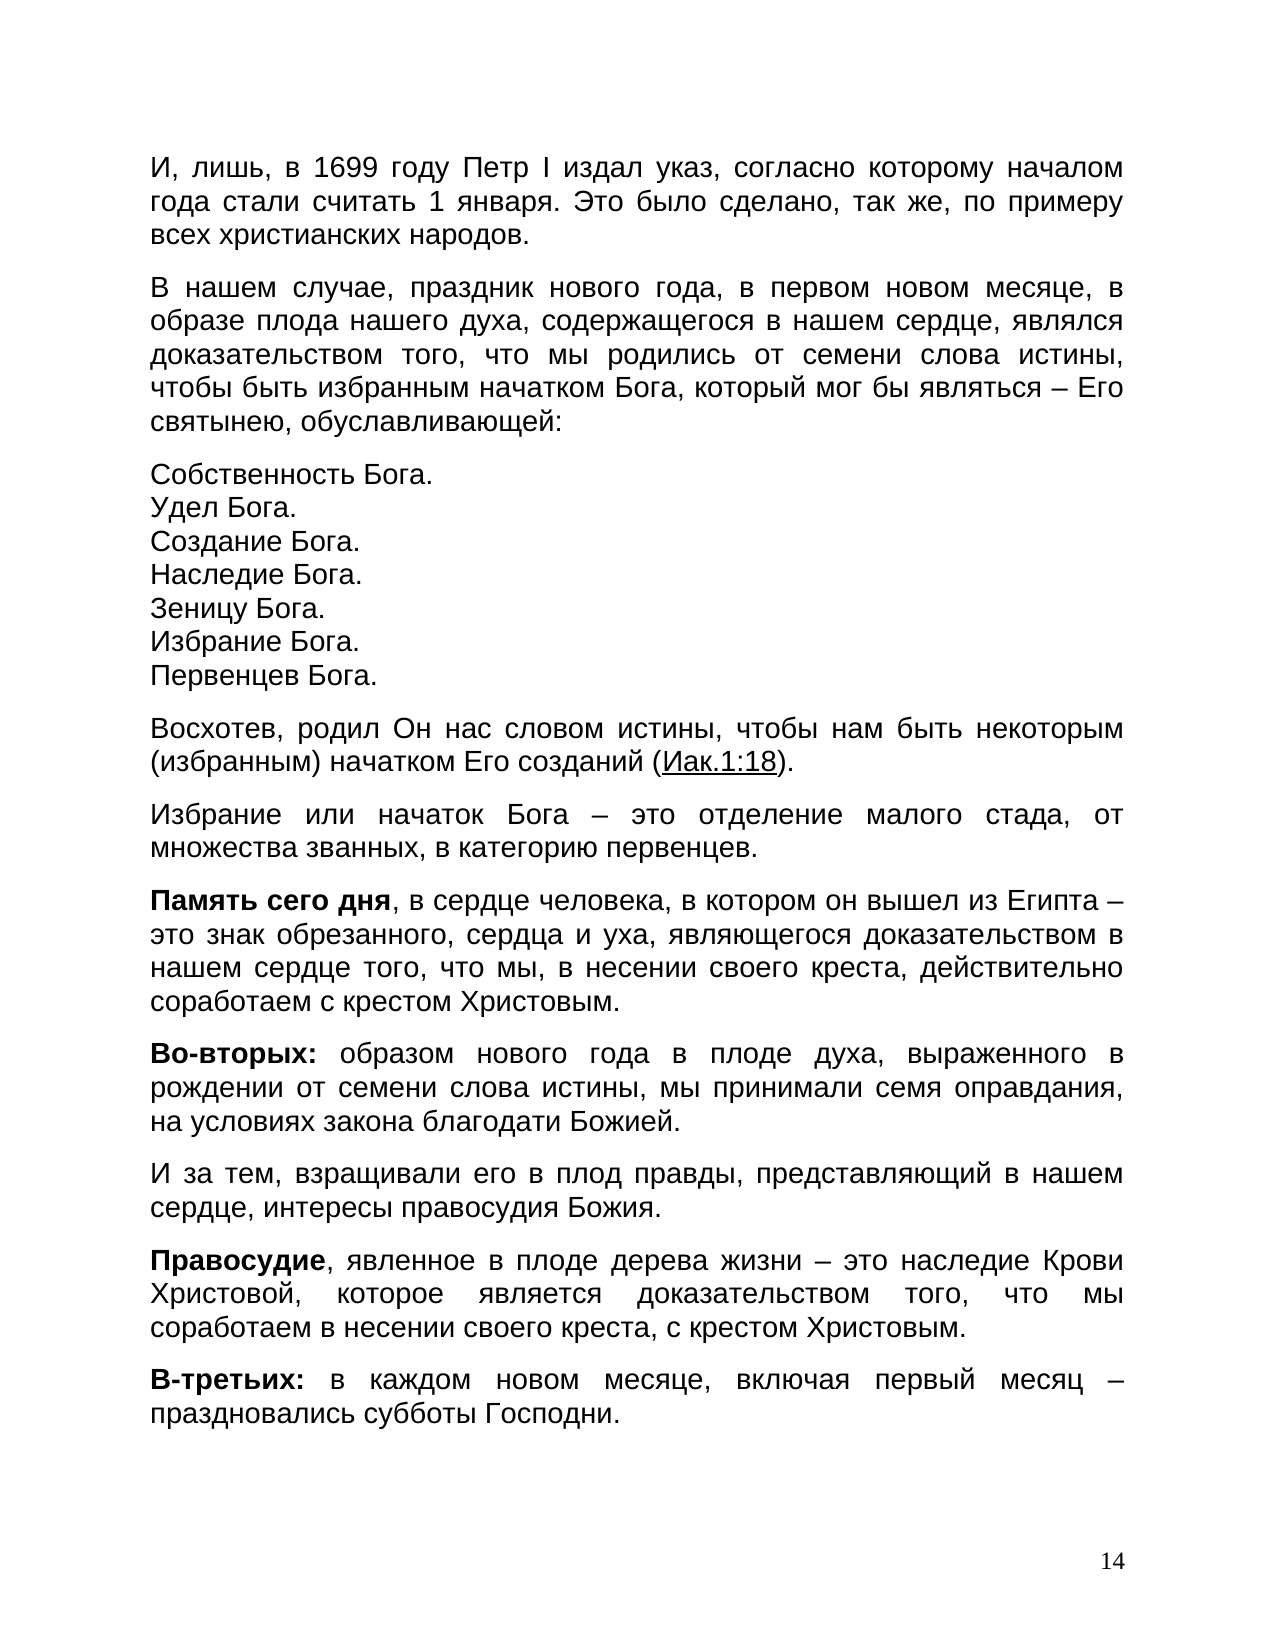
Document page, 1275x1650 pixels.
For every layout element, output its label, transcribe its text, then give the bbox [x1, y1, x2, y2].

text Зеницу Бога. [150, 591, 1125, 624]
text Память сего дня, в сердце человека, в котором он вышел из Египта – это знак обрезанного, сердца и уха, являющегося доказательством в нашем сердце того, что мы, в несении своего креста, действительно соработаем с крестом Христовым. [150, 883, 1125, 1017]
text Восхотев, родил Он нас словом истины, чтобы нам быть некоторым (избранным) начатком Его созданий (Иак.1:18). [150, 711, 1125, 778]
text Во-вторых: образом нового года в плоде духа, выраженного в рождении от семени слова истины, мы принимали семя оправдания, на условиях закона благодати Божией. [150, 1036, 1125, 1137]
text Создание Бога. [150, 524, 1125, 557]
text Избрание или начаток Бога – это отделение малого стада, от множества званных, в категорию первенцев. [150, 797, 1125, 864]
text Правосудие, явленное в плоде дерева жизни – это наследие Крови Христовой, которое является доказательством того, что мы соработаем в несении своего креста, с крестом Христовым. [150, 1242, 1125, 1343]
text Первенцев Бога. [150, 658, 1125, 691]
text В-третьих: в каждом новом месяце, включая первый месяц – праздновались субботы Господни. [150, 1362, 1125, 1429]
text В нашем случае, праздник нового года, в первом новом месяце, в образе плода нашего духа, содержащегося в нашем сердце, являлся доказательством того, что мы родились от семени слова истины, чтобы быть избранным начатком Бога, который мог бы являться – Его святынею, обуславливающей: [150, 270, 1125, 437]
text Наследие Бога. [150, 557, 1125, 591]
text И за тем, взращивали его в плод правды, представляющий в нашем сердце, интересы правосудия Божия. [150, 1156, 1125, 1223]
text Избрание Бога. [150, 624, 1125, 658]
text Собственность Бога. [150, 457, 1125, 490]
text И, лишь, в 1699 году Петр I издал указ, согласно которому началом года стали считать 1 января. Это было сделано, так же, по примеру всех христианских народов. [150, 150, 1125, 251]
text Удел Бога. [150, 490, 1125, 524]
